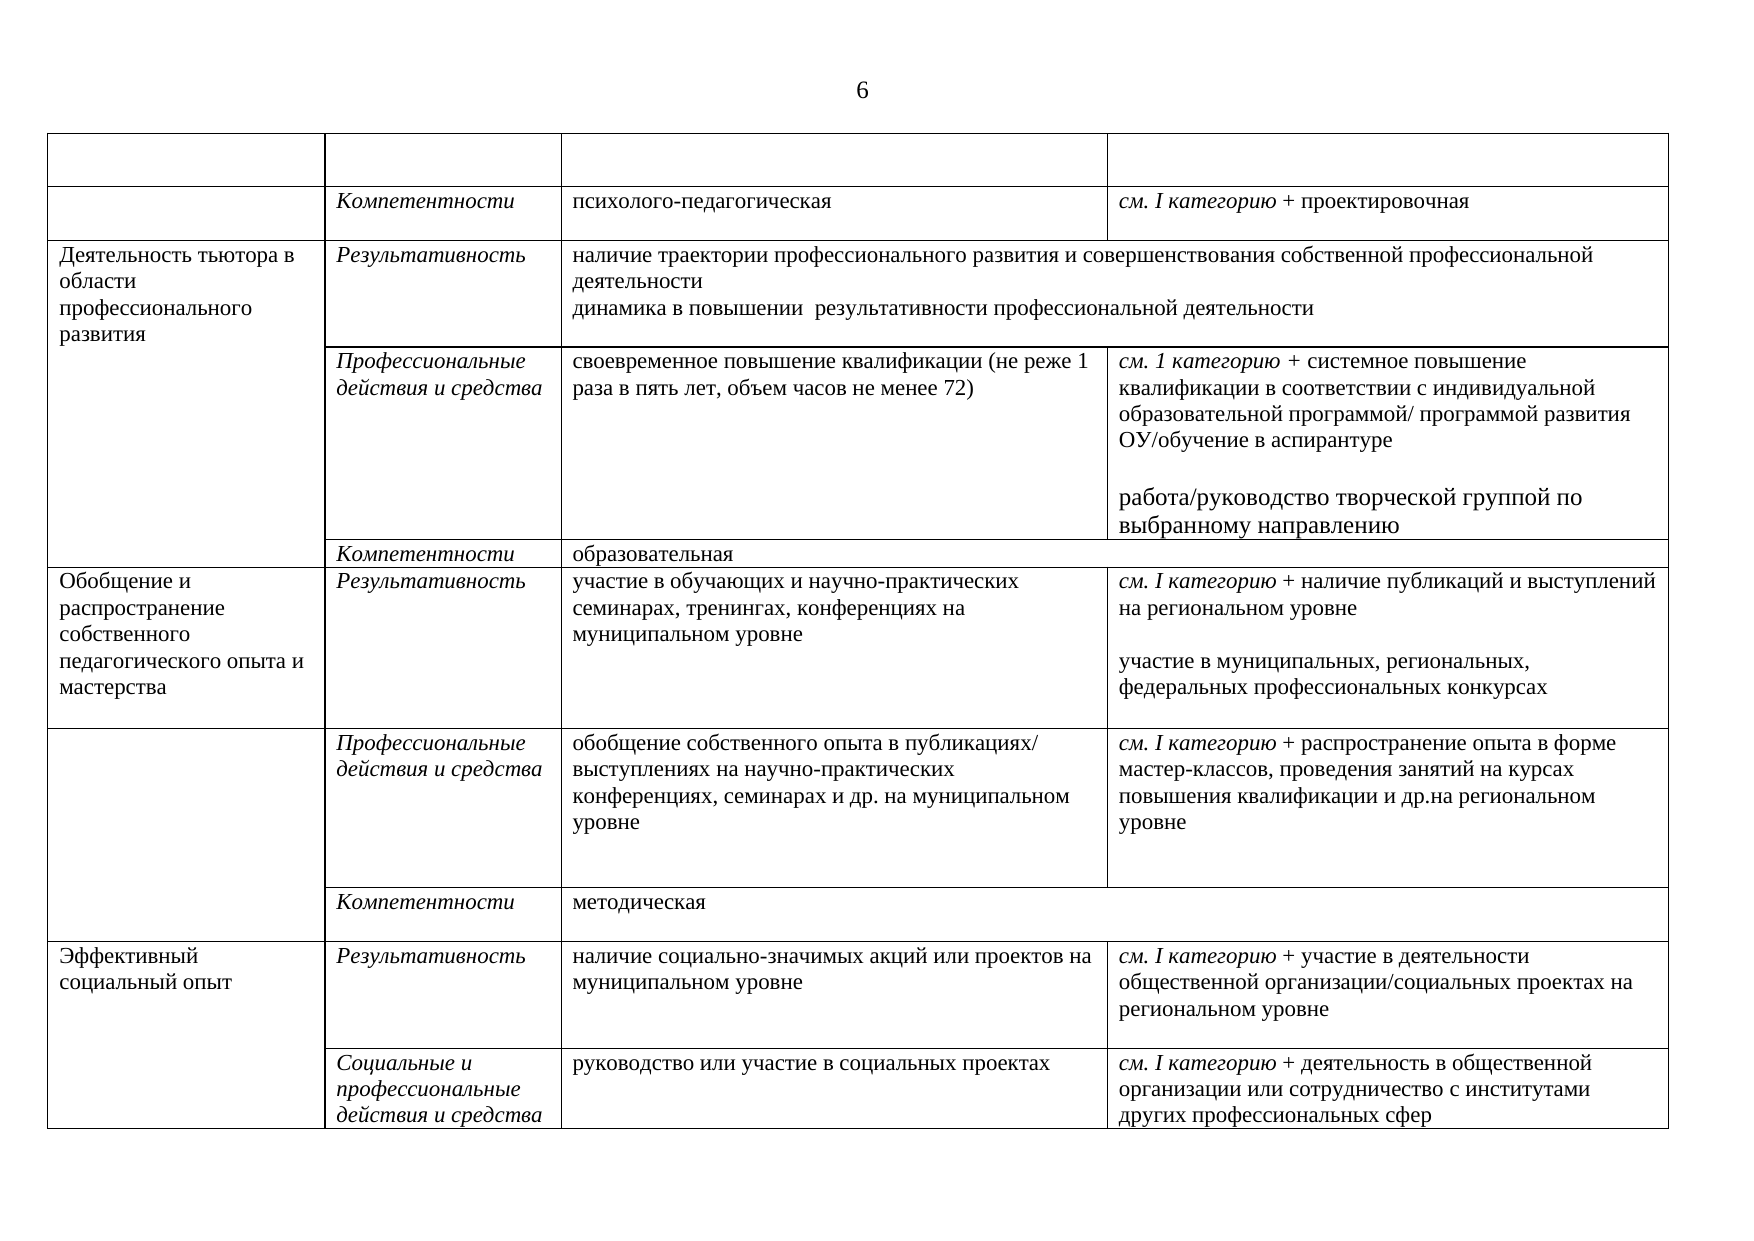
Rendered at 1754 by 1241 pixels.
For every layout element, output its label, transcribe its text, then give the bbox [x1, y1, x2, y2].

table_cell см. I категорию + распространение опыта в форме мастер-классов, проведения занятий на курсах повышения квалификации и др.на региональном уровне [1108, 729, 1668, 887]
table_cell Результативность [326, 568, 561, 728]
table_cell [48, 187, 324, 240]
table_cell Компетентности [326, 540, 561, 567]
table_cell см. I категорию + проектировочная [1108, 187, 1668, 240]
table_cell см. I категорию + наличие публикаций и выступлений на региональном уровне участие в муниципальных, региональных, федеральных профессиональных конкурсах [1108, 568, 1668, 728]
table_cell Результативность [326, 942, 561, 1047]
table_cell наличие траектории профессионального развития и совершенствования собственной профессиональной деятельности динамика в повышении результативности профессиональной деятельности [562, 241, 1668, 346]
table_cell Компетентности [326, 187, 561, 240]
table_cell Эффективный социальный опыт [48, 942, 324, 1128]
table_cell [48, 729, 324, 941]
table_cell Деятельность тьютора в области профессионального развития [48, 241, 324, 567]
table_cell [326, 1049, 561, 1128]
table_cell методическая [562, 888, 1668, 941]
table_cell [1108, 134, 1668, 186]
table_cell см. 1 категорию + системное повышение квалификации в соответствии с индивидуальной образовательной программой/ программой развития ОУ/обучение в аспирантуре работа/руководство творческой группой по выбранному направлению [1108, 348, 1668, 539]
table_cell Результативность [326, 241, 561, 346]
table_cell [562, 1049, 1107, 1128]
table_cell Обобщение и распространение собственного педагогического опыта и мастерства [48, 568, 324, 728]
table_cell Профессиональные действия и средства [326, 348, 561, 539]
table_cell участие в обучающих и научно-практических семинарах, тренингах, конференциях на муниципальном уровне [562, 568, 1107, 728]
table_cell Компетентности [326, 888, 561, 941]
table_cell своевременное повышение квалификации (не реже 1 раза в пять лет, объем часов не менее 72) [562, 348, 1107, 539]
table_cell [1108, 1049, 1668, 1128]
table_cell обобщение собственного опыта в публикациях/ выступлениях на научно-практических конференциях, семинарах и др. на муниципальном уровне [562, 729, 1107, 887]
table_cell образовательная [562, 540, 1668, 567]
table_cell наличие социально-значимых акций или проектов на муниципальном уровне [562, 942, 1107, 1047]
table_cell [326, 134, 561, 186]
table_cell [562, 134, 1107, 186]
table_cell психолого-педагогическая [562, 187, 1107, 240]
table_cell см. I категорию + участие в деятельности общественной организации/социальных проектах на региональном уровне [1108, 942, 1668, 1047]
table_cell Профессиональные действия и средства [326, 729, 561, 887]
